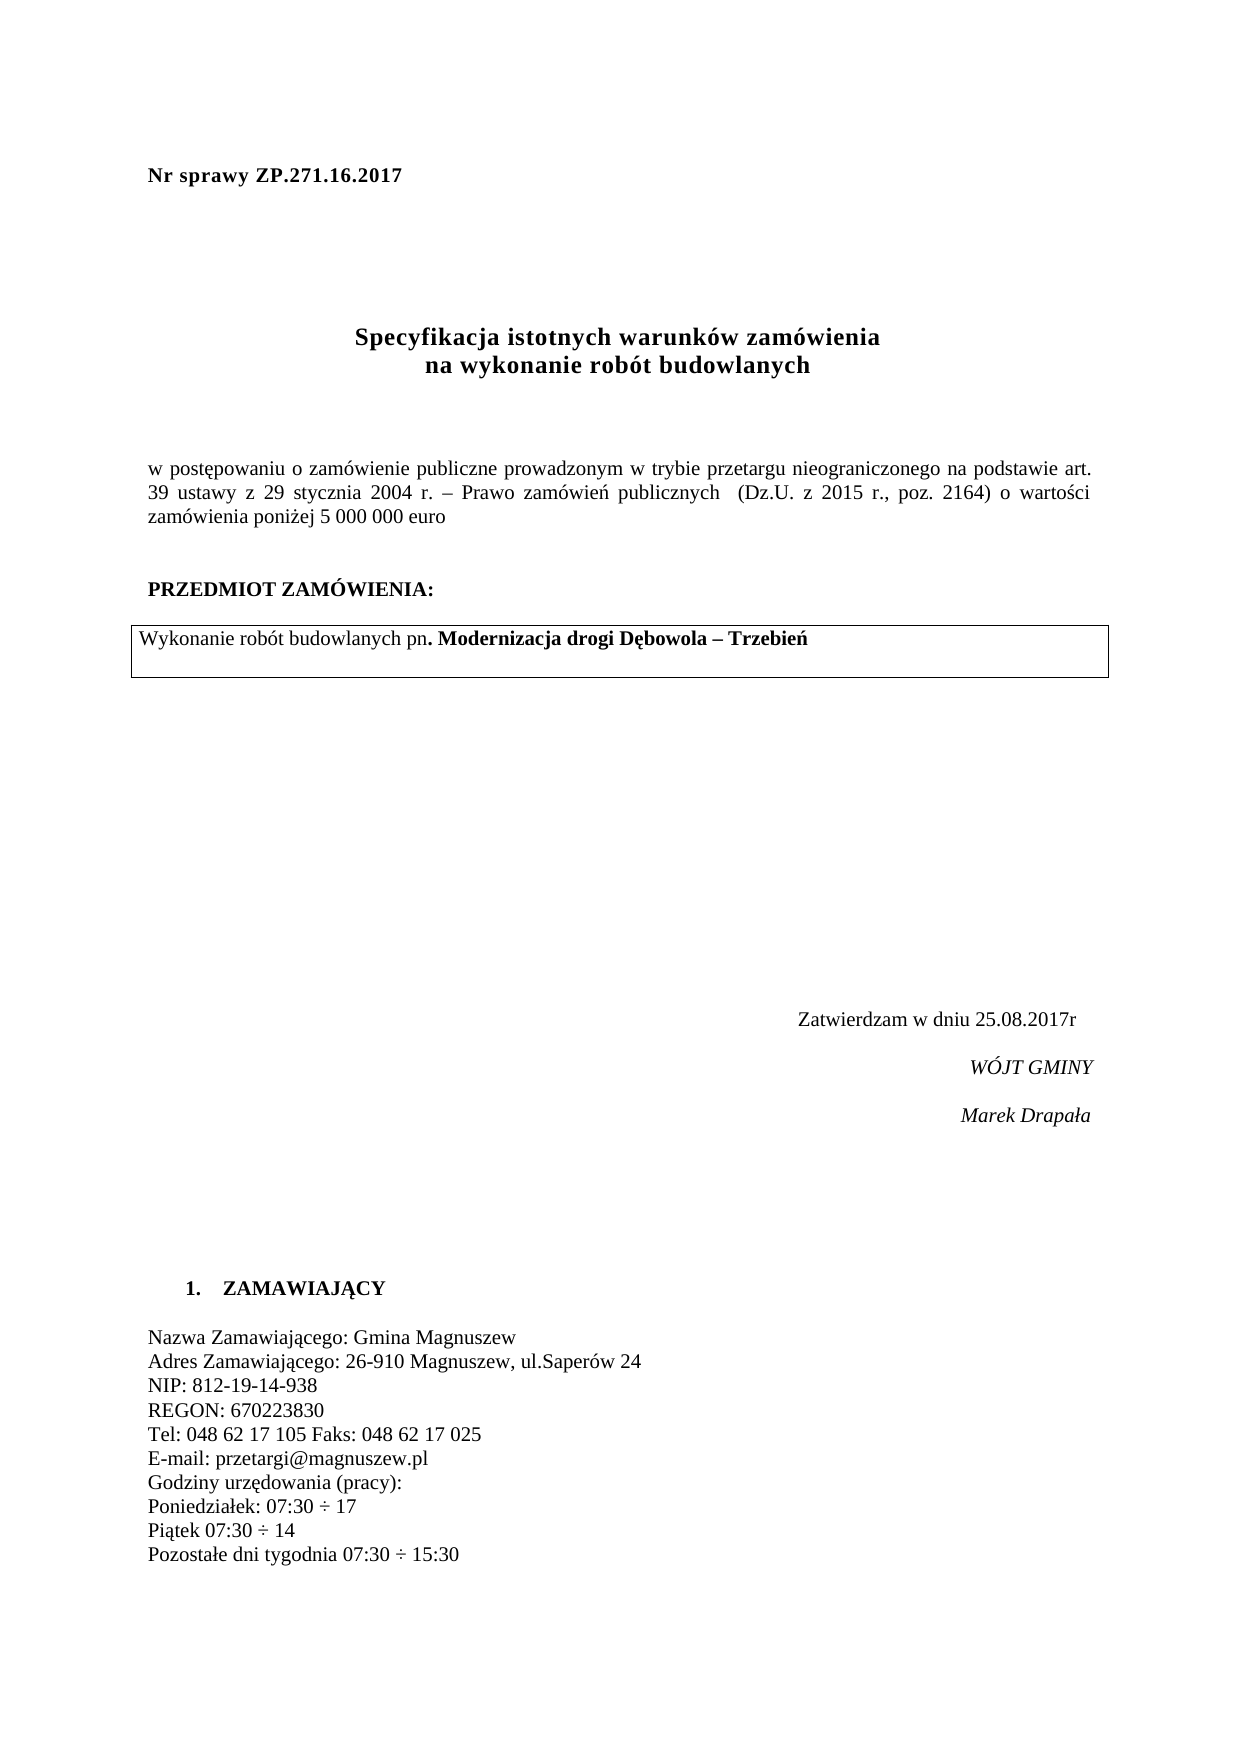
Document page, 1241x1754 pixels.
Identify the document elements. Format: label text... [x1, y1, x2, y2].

text E-mail: przetargi@magnuszew.pl [148, 1446, 1093, 1470]
text WÓJT GMINY [148, 1055, 1093, 1079]
text REGON: 670223830 [148, 1397, 1093, 1422]
text Nazwa Zamawiającego: Gmina Magnuszew [148, 1325, 1093, 1349]
text Poniedziałek: 07:30 ÷ 17 [148, 1494, 1093, 1518]
text Marek Drapała [148, 1103, 1093, 1127]
text Tel: 048 62 17 105 Faks: 048 62 17 025 [148, 1422, 1093, 1446]
text Specyfikacja istotnych warunków zamówienia [148, 322, 1088, 351]
text Piątek 07:30 ÷ 14 [148, 1518, 1093, 1542]
text Pozostałe dni tygodnia 07:30 ÷ 15:30 [148, 1542, 1093, 1566]
text w postępowaniu o zamówienie publiczne prowadzonym w trybie przetargu nieograniczonego na podstawie art. 39 ustawy z 29 stycznia 2004 r. – Prawo zamówień publicznych (Dz.U. z 2015 r., poz. 2164) o wartości zamówienia poniżej 5 000 000 euro [148, 456, 1093, 528]
text NIP: 812-19-14-938 [148, 1373, 1093, 1397]
text Godziny urzędowania (pracy): [148, 1470, 1093, 1494]
table_header Wykonanie robót budowlanych pn. Modernizacja drogi Dębowola – Trzebień [132, 626, 1108, 677]
text Nr sprawy ZP.271.16.2017 [148, 148, 1088, 191]
text PRZEDMIOT ZAMÓWIENIA: [148, 576, 1093, 601]
text Zatwierdzam w dniu 25.08.2017r [148, 1007, 1093, 1031]
text na wykonanie robót budowlanych [148, 351, 1088, 379]
text Adres Zamawiającego: 26-910 Magnuszew, ul.Saperów 24 [148, 1349, 1093, 1373]
list ZAMAWIAJĄCY [185, 1276, 1093, 1300]
